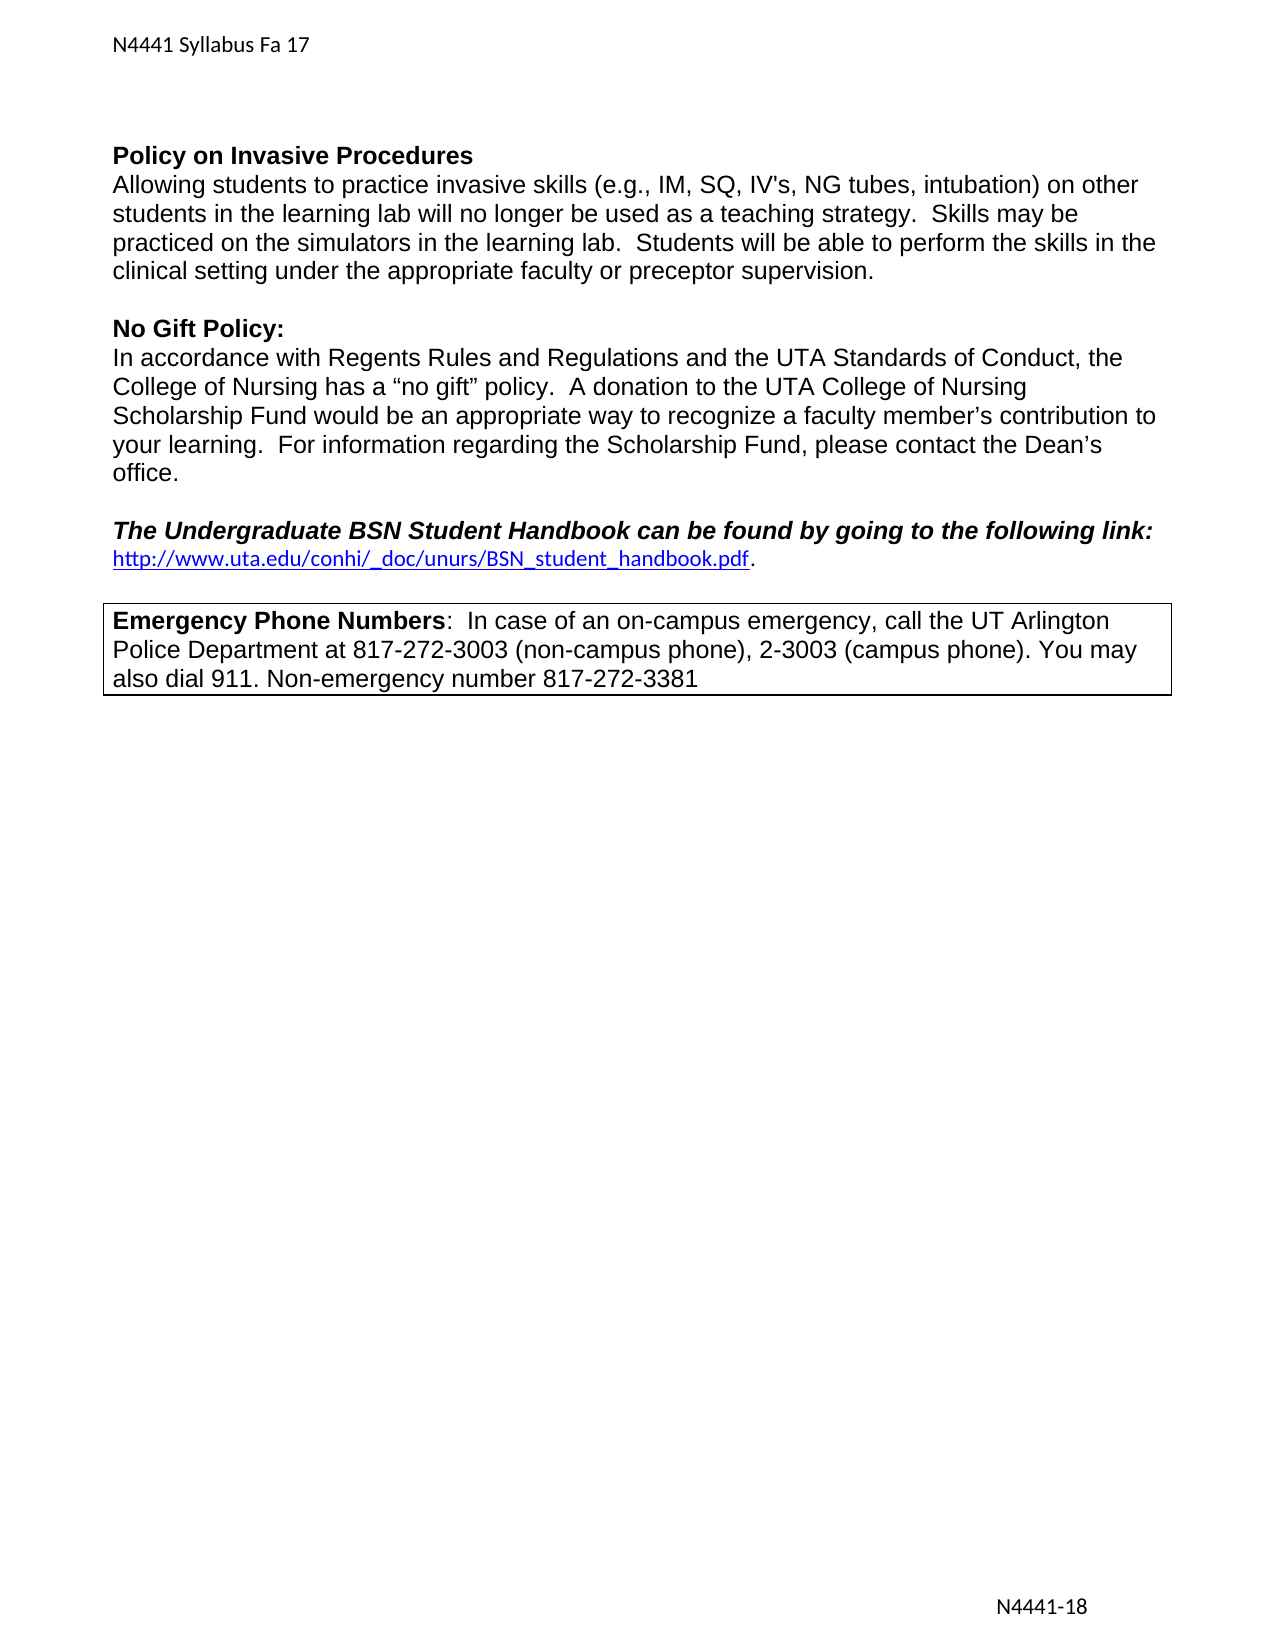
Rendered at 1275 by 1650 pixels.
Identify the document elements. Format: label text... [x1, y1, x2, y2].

text Policy on Invasive Procedures [112, 141, 1162, 170]
text Allowing students to practice invasive skills (e.g., IM, SQ, IV's, NG tubes, intubation) on other students in the learning lab will no longer be used as a teaching strategy. Skills may be practiced on the simulators in the learning lab. Students will be able to perform the skills in the clinical setting under the appropriate faculty or preceptor supervision. [112, 170, 1162, 285]
text No Gift Policy: [112, 314, 1137, 343]
text Emergency Phone Numbers: In case of an on-campus emergency, call the UT Arlington Police Department at 817-272-3003 (non-campus phone), 2-3003 (campus phone). You may also dial 911. Non-emergency number 817-272-3381 [104, 604, 1171, 694]
text In accordance with Regents Rules and Regulations and the UTA Standards of Conduct, the College of Nursing has a “no gift” policy. A donation to the UTA College of Nursing Scholarship Fund would be an appropriate way to recognize a faculty member’s contribution to your learning. For information regarding the Scholarship Fund, please contact the Dean’s office. [112, 343, 1162, 487]
text The Undergraduate BSN Student Handbook can be found by going to the following link: http://www.uta.edu/conhi/_doc/unurs/BSN_student_handbook.pdf. [112, 516, 1162, 573]
